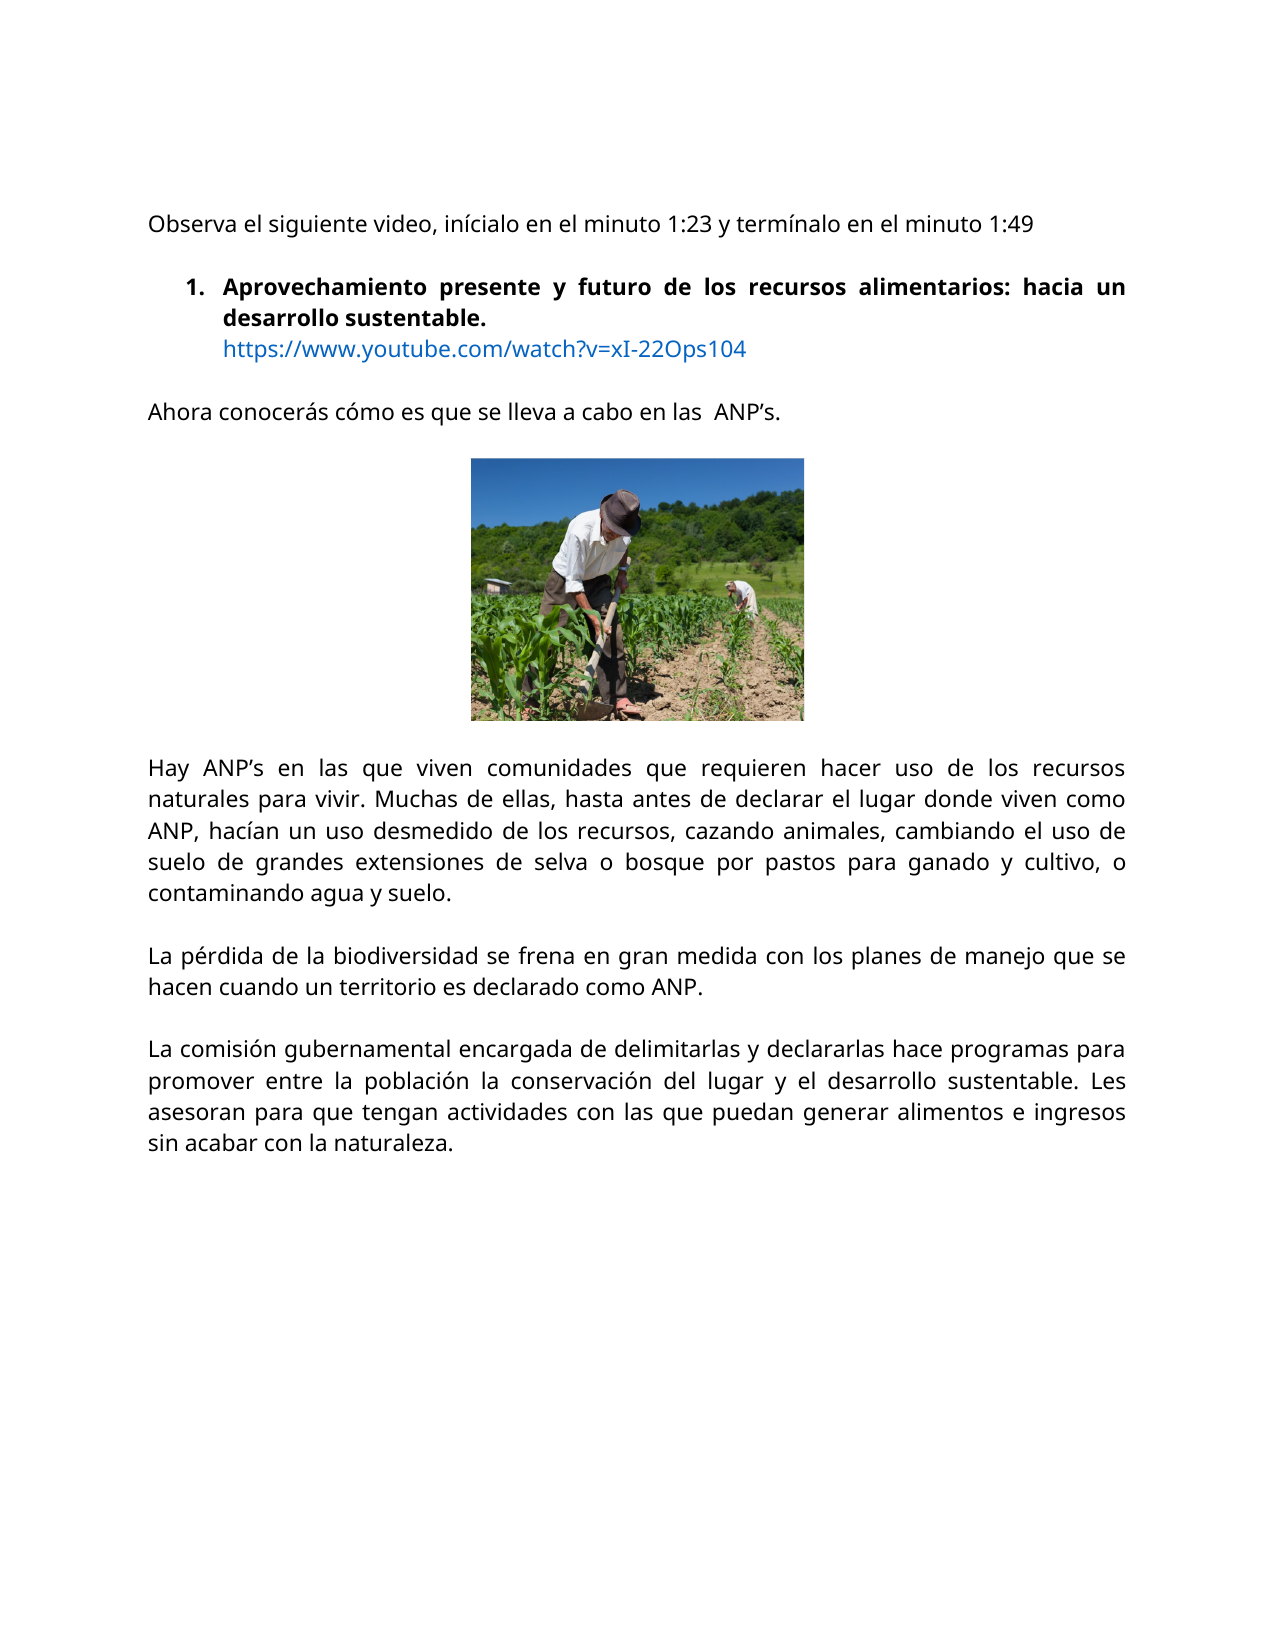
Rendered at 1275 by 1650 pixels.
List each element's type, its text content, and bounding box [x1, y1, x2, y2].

picture [470, 458, 805, 721]
text La comisión gubernamental encargada de delimitarlas y declararlas hace programas para promover entre la población la conservación del lugar y el desarrollo sustentable. Les asesoran para que tengan actividades con las que puedan generar alimentos e ingresos sin acabar con la naturaleza. [148, 1033, 1127, 1158]
list Aprovechamiento presente y futuro de los recursos alimentarios: hacia un desarrollo sustentable. [185, 271, 1127, 333]
text Ahora conocerás cómo es que se lleva a cabo en las ANP’s. [148, 396, 1127, 427]
text La pérdida de la biodiversidad se frena en gran medida con los planes de manejo que se hacen cuando un territorio es declarado como ANP. [148, 940, 1127, 1002]
text Hay ANP’s en las que viven comunidades que requieren hacer uso de los recursos naturales para vivir. Muchas de ellas, hasta antes de declarar el lugar donde viven como ANP, hacían un uso desmedido de los recursos, cazando animales, cambiando el uso de suelo de grandes extensiones de selva o bosque por pastos para ganado y cultivo, o contaminando agua y suelo. [148, 752, 1127, 908]
text Observa el siguiente video, inícialo en el minuto 1:23 y termínalo en el minuto 1:49 [148, 208, 1127, 240]
text https://www.youtube.com/watch?v=xI-22Ops104 [223, 333, 1127, 365]
